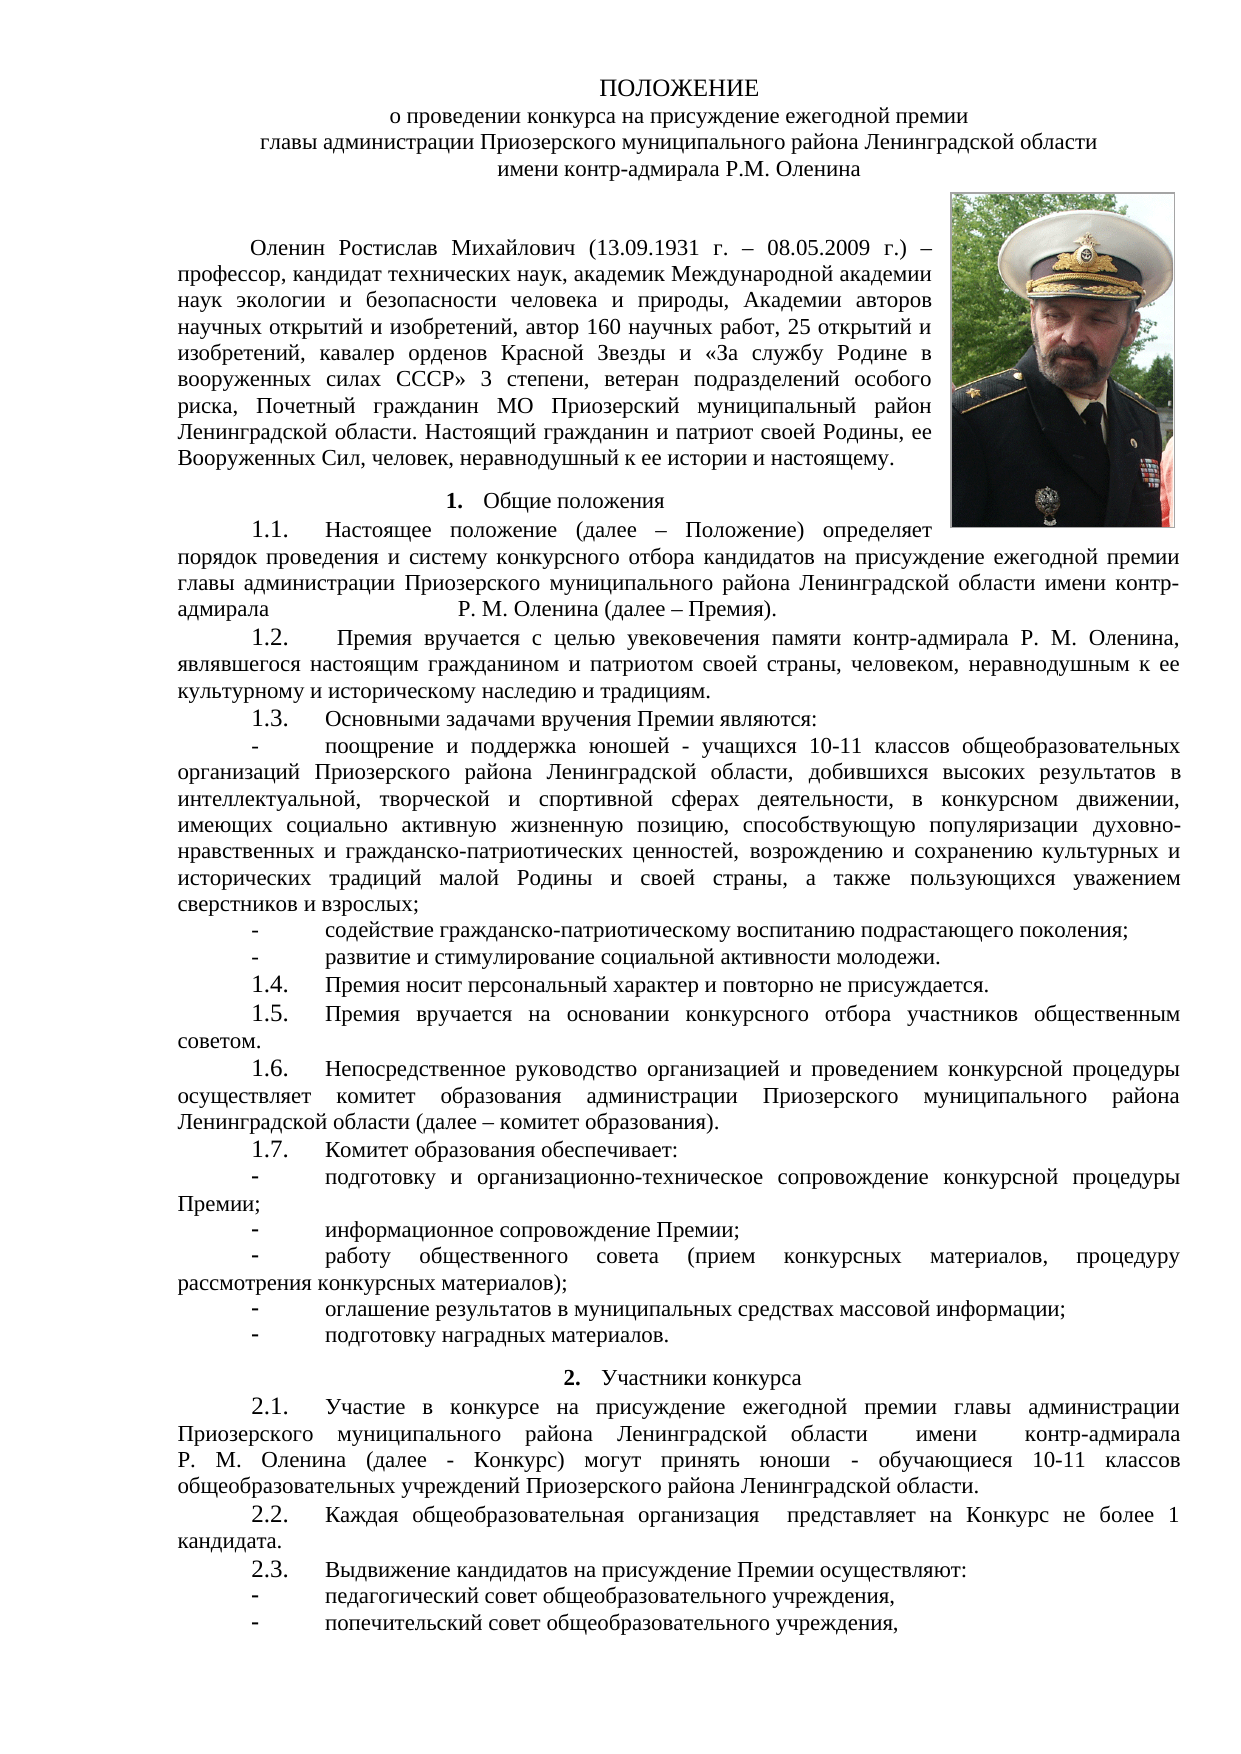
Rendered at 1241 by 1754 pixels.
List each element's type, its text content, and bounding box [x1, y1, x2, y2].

list Премия вручается с целью увековечения памяти контр-адмирала Р. М. Оленина, являвшегося настоящим гражданином и патриотом своей страны, человеком, неравнодушным к ее культурному и историческому наследию и традициям. [177, 622, 1181, 703]
list попечительский совет общеобразовательного учреждения, [177, 1609, 1181, 1635]
list Непосредственное руководство организацией и проведением конкурсной процедуры осуществляет комитет образования администрации Приозерского муниципального района Ленинградской области (далее – комитет образования). [177, 1053, 1181, 1134]
text Оленин Ростислав Михайлович (13.09.1931 г. – 08.05.2009 г.) – профессор, кандидат технических наук, академик Международной академии наук экологии и безопасности человека и природы, Академии авторов научных открытий и изобретений, автор 160 научных работ, 25 открытий и изобретений, кавалер орденов Красной Звезды и «За службу Родине в вооруженных силах СССР» 3 степени, ветеран подразделений особого риска, Почетный гражданин МО Приозерский муниципальный район Ленинградской области. Настоящий гражданин и патриот своей Родины, ее Вооруженных Сил, человек, неравнодушный к ее истории и настоящему. [177, 234, 950, 471]
list Участники конкурса [184, 1364, 1181, 1391]
list педагогический совет общеобразовательного учреждения, [177, 1582, 1181, 1609]
list содействие гражданско-патриотическому воспитанию подрастающего поколения; [177, 916, 1181, 943]
text ПОЛОЖЕНИЕ [177, 73, 1181, 102]
list информационное сопровождение Премии; [177, 1216, 1181, 1242]
text о проведении конкурса на присуждение ежегодной премии [177, 102, 1181, 128]
list подготовку и организационно-техническое сопровождение конкурсной процедуры Премии; [177, 1163, 1181, 1216]
text главы администрации Приозерского муниципального района Ленинградской области [177, 128, 1181, 154]
list Основными задачами вручения Премии являются: [177, 703, 1181, 732]
list Настоящее положение (далее – Положение) определяет порядок проведения и систему конкурсного отбора кандидатов на присуждение ежегодной премии главы администрации Приозерского муниципального района Ленинградской области имени контр-адмирала Р. М. Оленина (далее – Премия). [177, 514, 1181, 622]
list Общие положения [177, 488, 950, 514]
list работу общественного совета (прием конкурсных материалов, процедуру рассмотрения конкурсных материалов); [177, 1242, 1181, 1295]
list Участие в конкурсе на присуждение ежегодной премии главы администрации Приозерского муниципального района Ленинградской области имени контр-адмирала Р. М. Оленина (далее - Конкурс) могут принять юноши - обучающиеся 10-11 классов общеобразовательных учреждений Приозерского района Ленинградской области. [177, 1391, 1181, 1499]
text имени контр-адмирала Р.М. Оленина [177, 154, 1181, 181]
list Премия носит персональный характер и повторно не присуждается. [177, 969, 1181, 998]
list Комитет образования обеспечивает: [177, 1134, 1181, 1163]
picture [952, 194, 1174, 527]
list Выдвижение кандидатов на присуждение Премии осуществляют: [177, 1554, 1181, 1582]
list оглашение результатов в муниципальных средствах массовой информации; [177, 1295, 1181, 1321]
list подготовку наградных материалов. [177, 1321, 1181, 1348]
list Каждая общеобразовательная организация представляет на Конкурс не более 1 кандидата. [177, 1499, 1181, 1554]
list Премия вручается на основании конкурсного отбора участников общественным советом. [177, 998, 1181, 1053]
list поощрение и поддержка юношей - учащихся 10-11 классов общеобразовательных организаций Приозерского района Ленинградской области, добившихся высоких результатов в интеллектуальной, творческой и спортивной сферах деятельности, в конкурсном движении, имеющих социально активную жизненную позицию, способствующую популяризации духовно-нравственных и гражданско-патриотических ценностей, возрождению и сохранению культурных и исторических традиций малой Родины и своей страны, а также пользующихся уважением сверстников и взрослых; [177, 732, 1181, 916]
list развитие и стимулирование социальной активности молодежи. [177, 943, 1181, 969]
